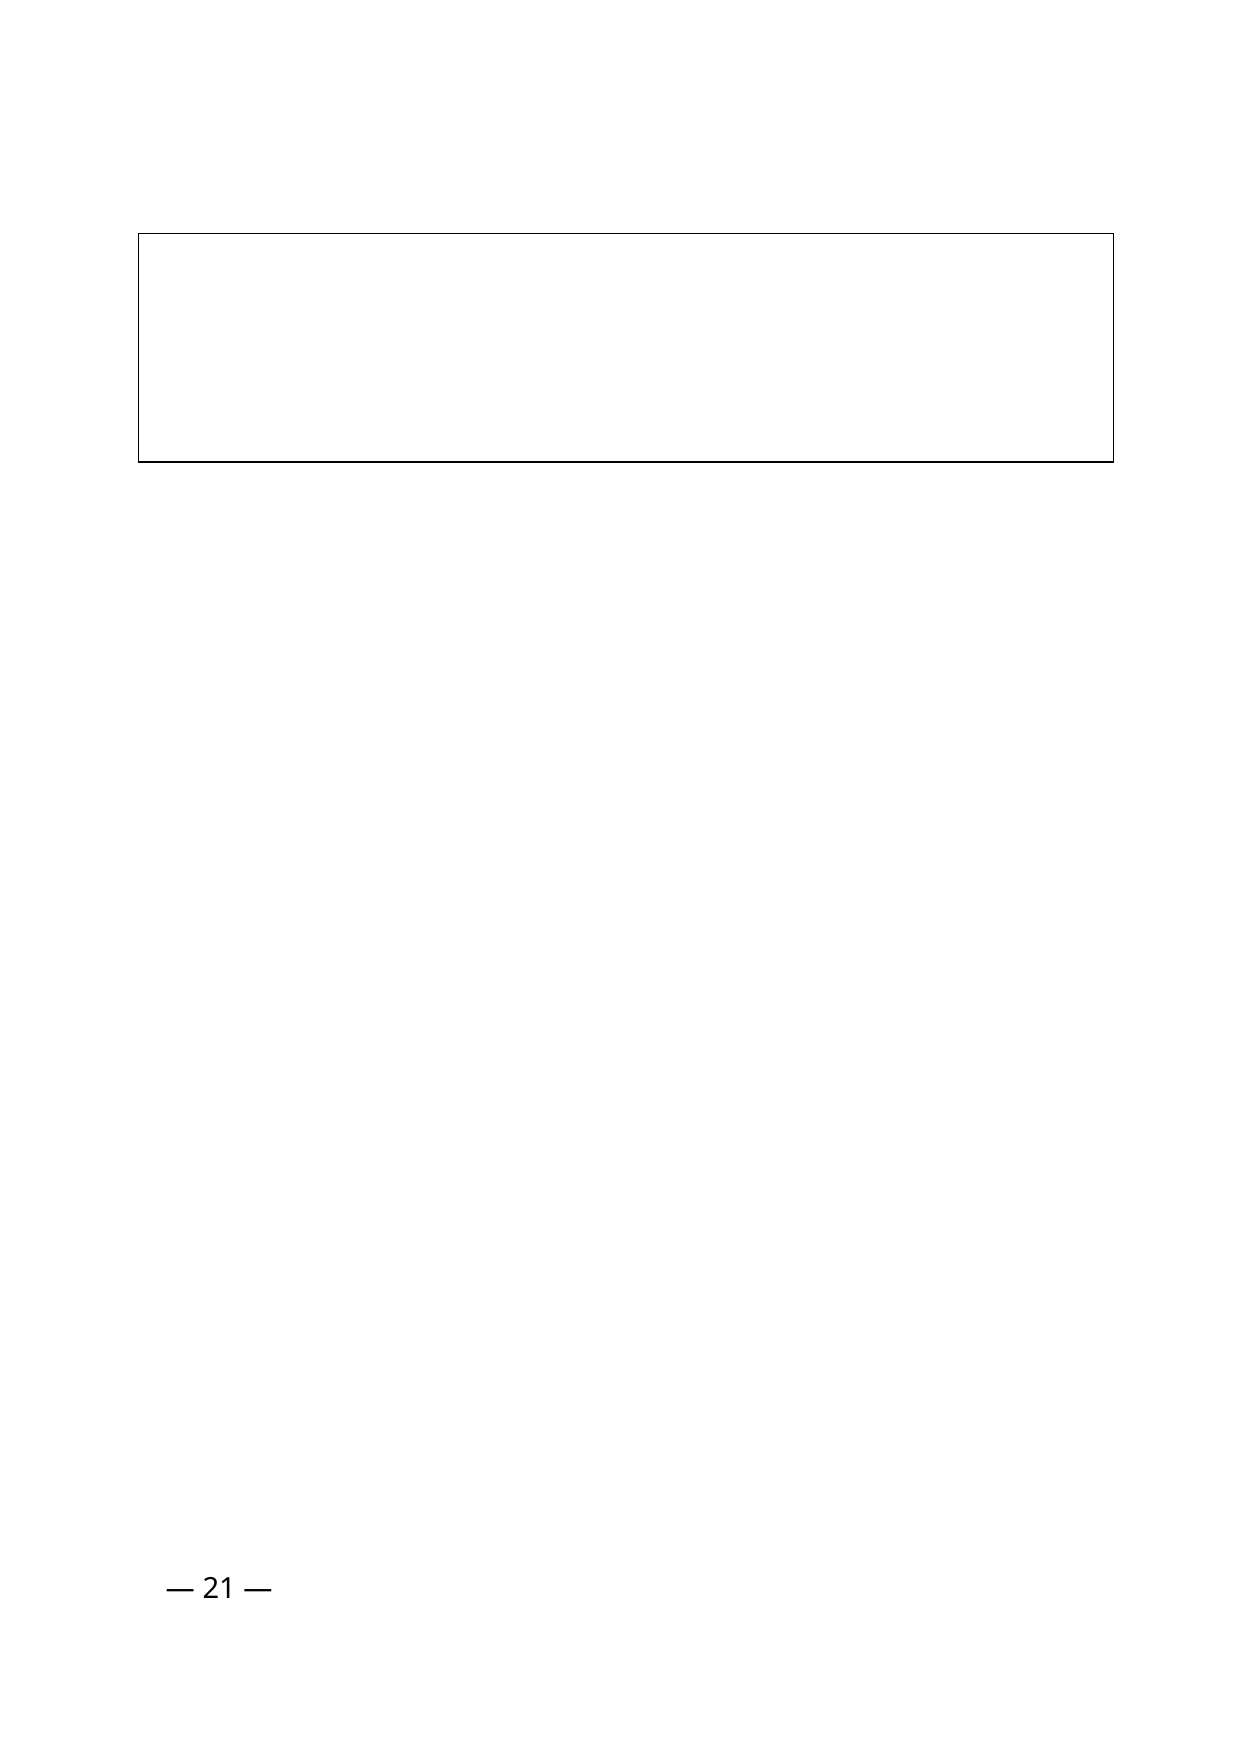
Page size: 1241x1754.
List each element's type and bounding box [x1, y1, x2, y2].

table_header [139, 234, 1113, 461]
